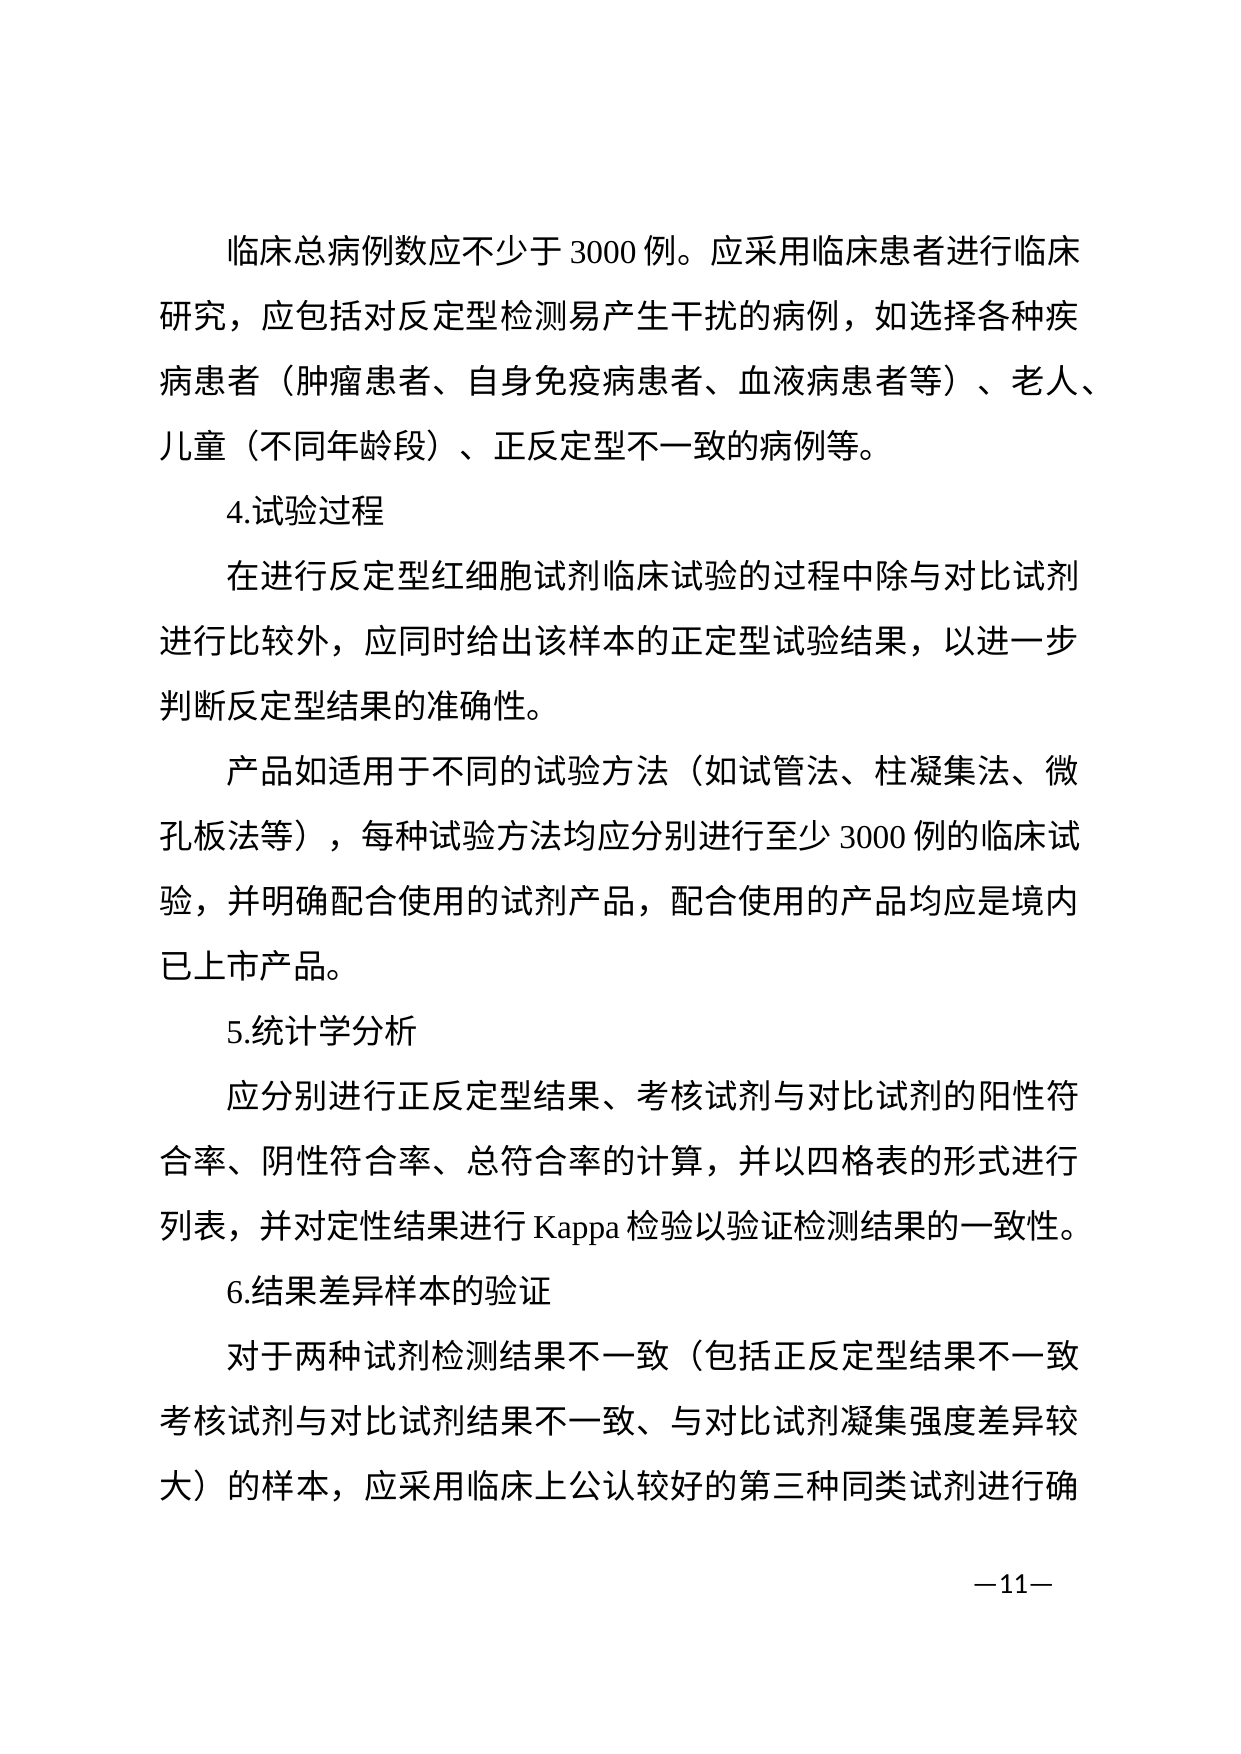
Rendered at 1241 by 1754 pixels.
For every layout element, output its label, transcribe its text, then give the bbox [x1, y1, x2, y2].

text 在进行反定型红细胞试剂临床试验的过程中除与对比试剂进行比较外，应同时给出该样本的正定型试验结果，以进一步判断反定型结果的准确性。 [159, 542, 1081, 737]
text 6.结果差异样本的验证 [159, 1257, 1081, 1322]
text 4.试验过程 [159, 477, 1081, 542]
text 应分别进行正反定型结果、考核试剂与对比试剂的阳性符合率、阴性符合率、总符合率的计算，并以四格表的形式进行列表，并对定性结果进行Kappa检验以验证检测结果的一致性。 [159, 1062, 1081, 1257]
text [159, 1322, 1081, 1517]
text 临床总病例数应不少于3000例。应采用临床患者进行临床研究，应包括对反定型检测易产生干扰的病例，如选择各种疾病患者（肿瘤患者、自身免疫病患者、血液病患者等）、老人、儿童（不同年龄段）、正反定型不一致的病例等。 [159, 217, 1081, 477]
text 产品如适用于不同的试验方法（如试管法、柱凝集法、微孔板法等），每种试验方法均应分别进行至少3000例的临床试验，并明确配合使用的试剂产品，配合使用的产品均应是境内已上市产品。 [159, 737, 1081, 997]
text 5.统计学分析 [159, 997, 1081, 1062]
